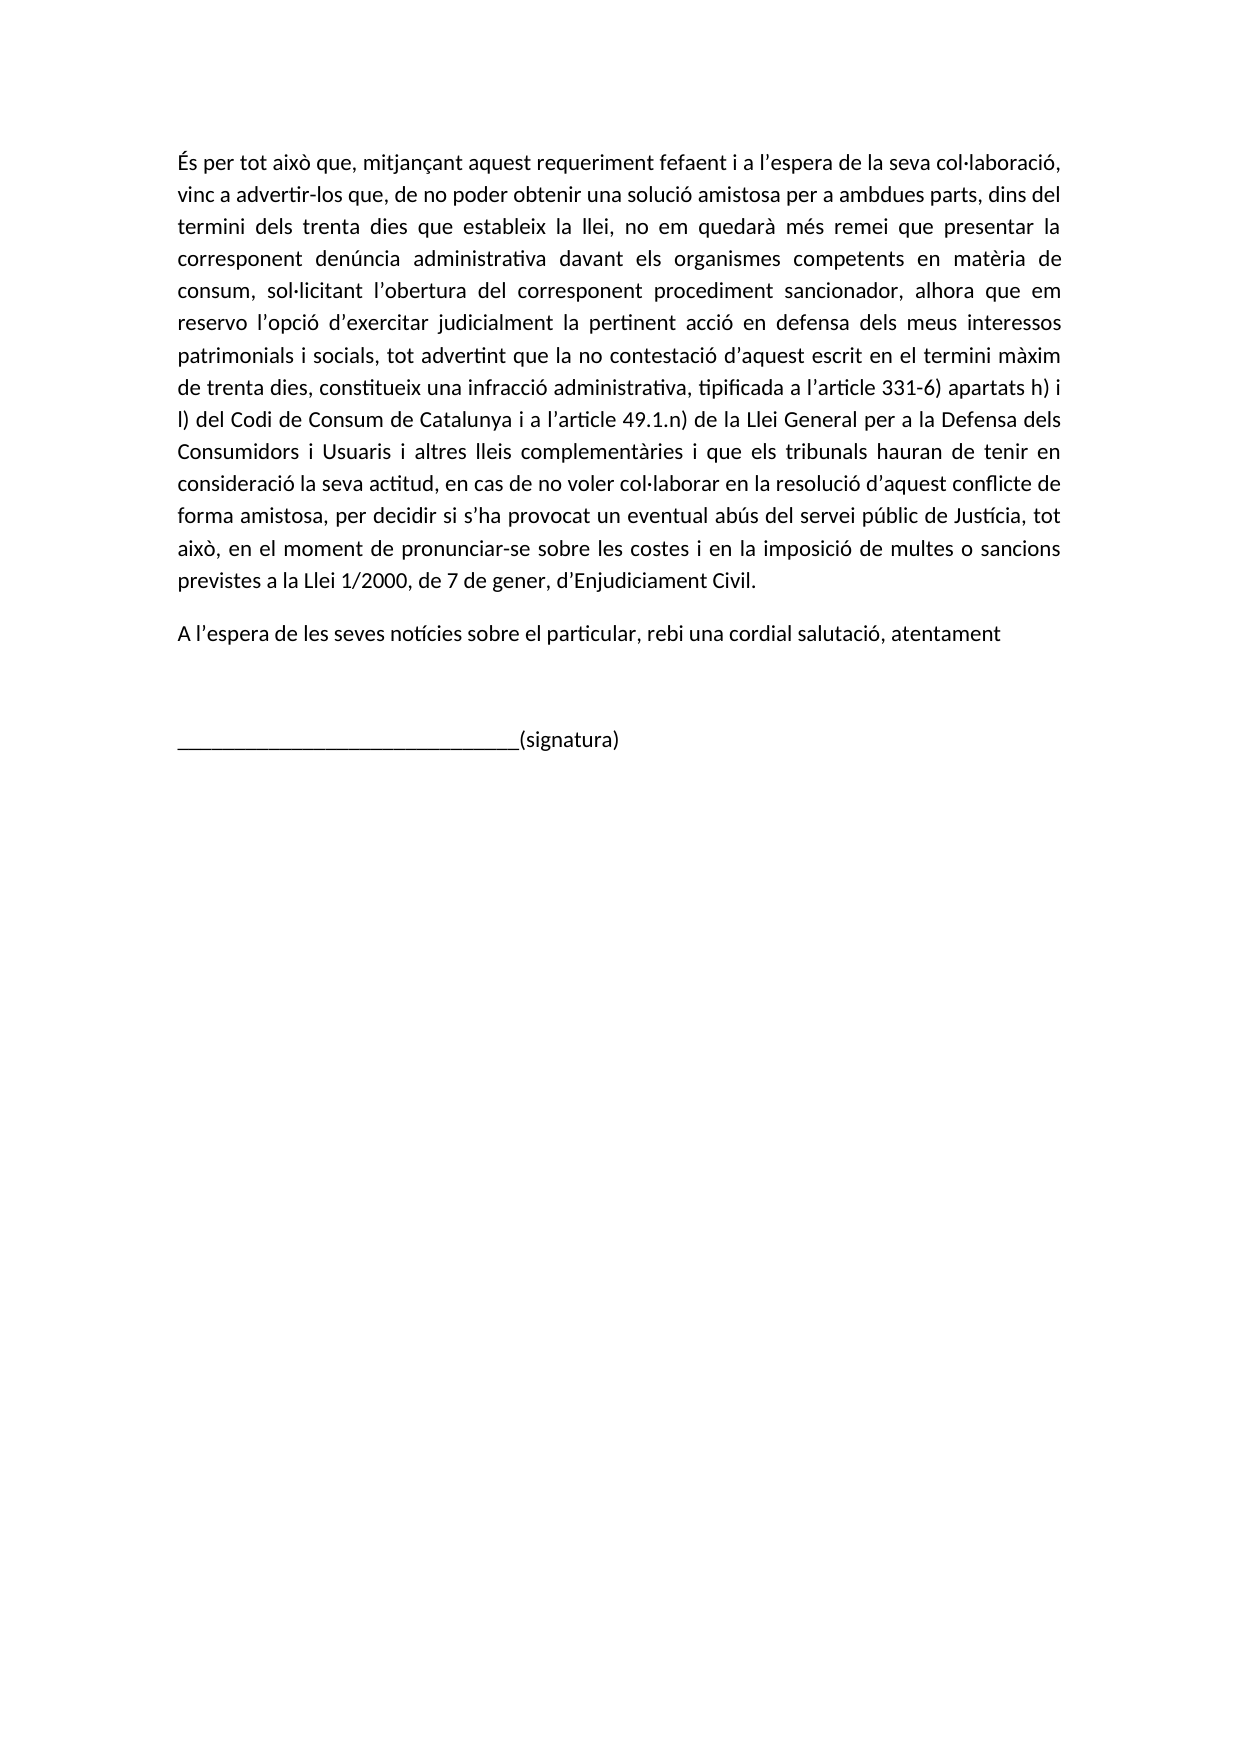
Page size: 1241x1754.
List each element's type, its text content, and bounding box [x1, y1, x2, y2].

text És per tot això que, mitjançant aquest requeriment fefaent i a l’espera de la seva col·laboració, vinc a advertir-los que, de no poder obtenir una solució amistosa per a ambdues parts, dins del termini dels trenta dies que estableix la llei, no em quedarà més remei que presentar la corresponent denúncia administrativa davant els organismes competents en matèria de consum, sol·licitant l’obertura del corresponent procediment sancionador, alhora que em reservo l’opció d’exercitar judicialment la pertinent acció en defensa dels meus interessos patrimonials i socials, tot advertint que la no contestació d’aquest escrit en el termini màxim de trenta dies, constitueix una infracció administrativa, tipificada a l’article 331-6) apartats h) i l) del Codi de Consum de Catalunya i a l’article 49.1.n) de la Llei General per a la Defensa dels Consumidors i Usuaris i altres lleis complementàries i que els tribunals hauran de tenir en consideració la seva actitud, en cas de no voler col·laborar en la resolució d’aquest conflicte de forma amistosa, per decidir si s’ha provocat un eventual abús del servei públic de Justícia, tot això, en el moment de pronunciar-se sobre les costes i en la imposició de multes o sancions previstes a la Llei 1/2000, de 7 de gener, d’Enjudiciament Civil. [177, 148, 1063, 594]
text ______________________________(signatura) [177, 725, 1063, 753]
text A l’espera de les seves notícies sobre el particular, rebi una cordial salutació, atentament [177, 619, 1063, 647]
